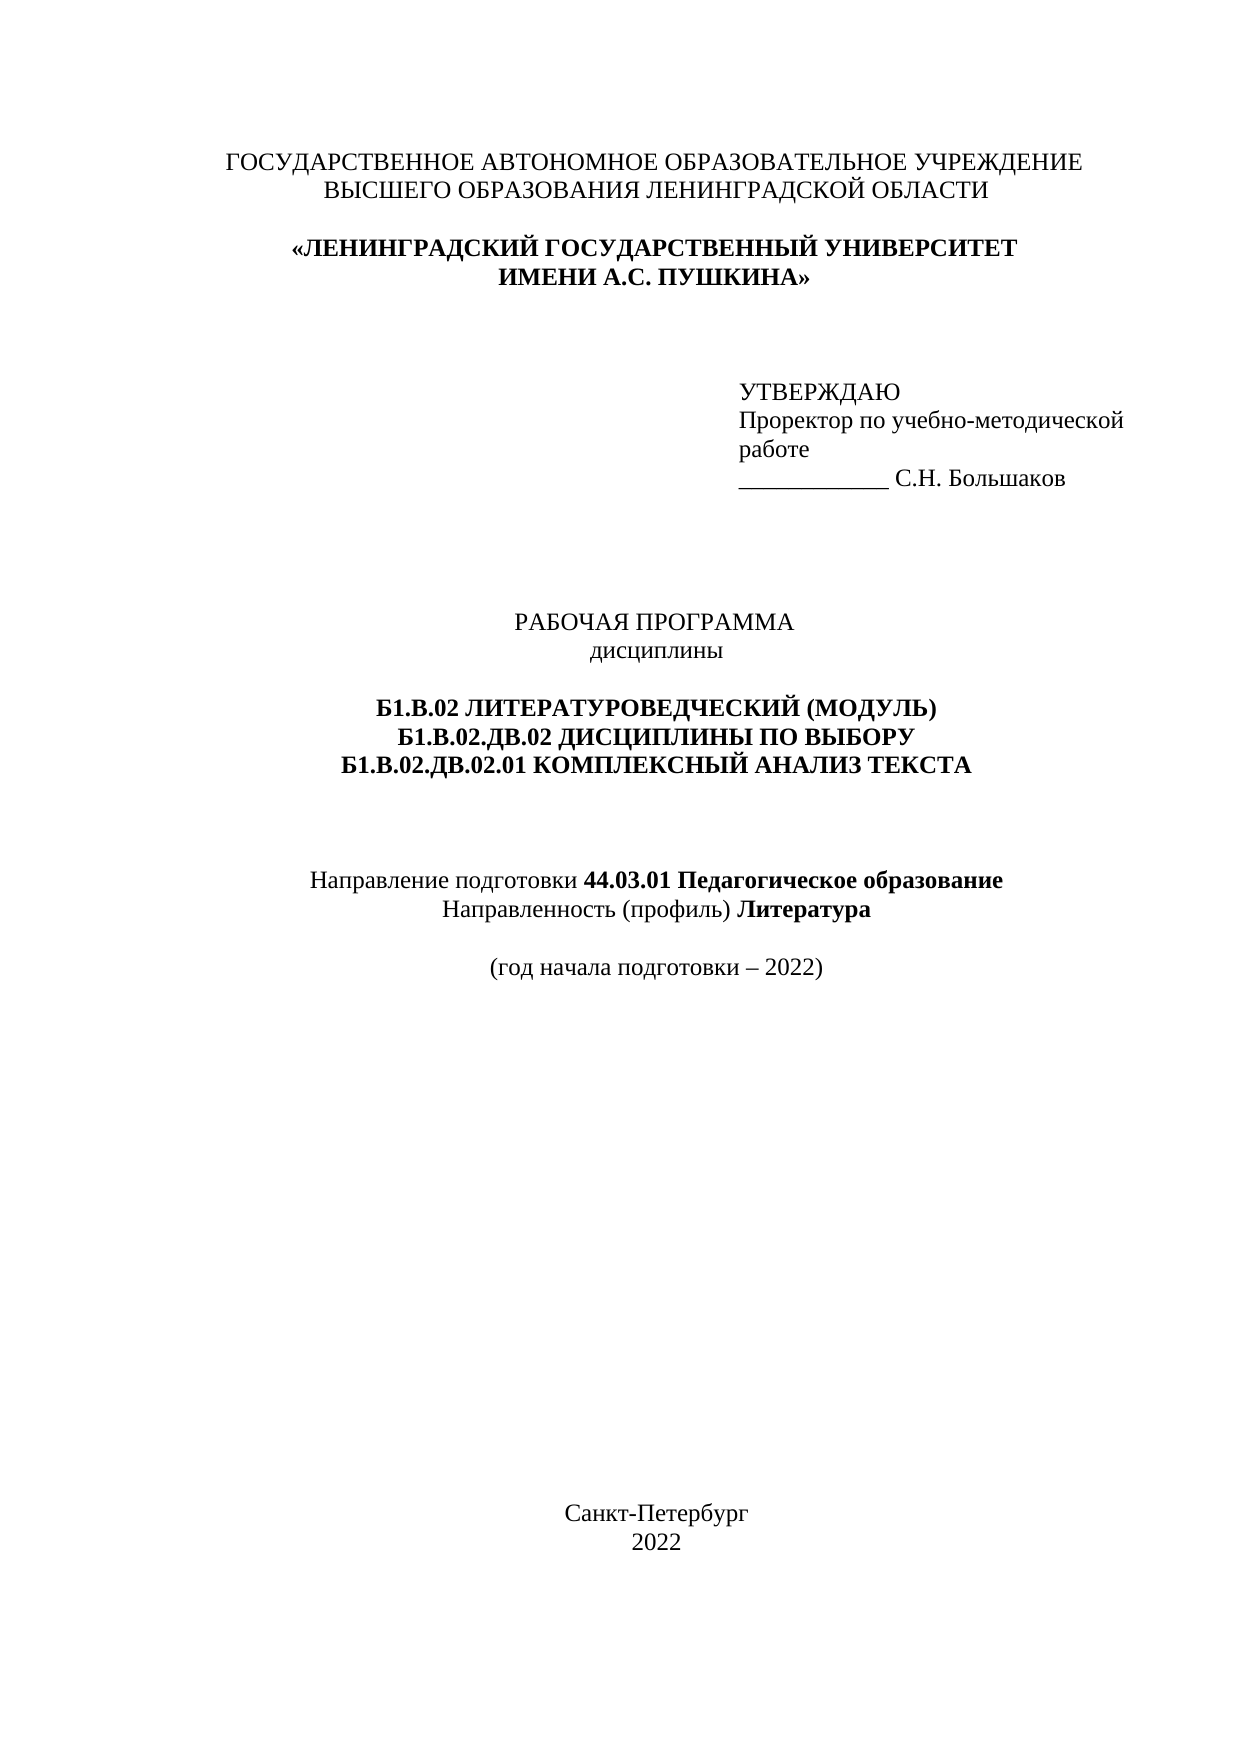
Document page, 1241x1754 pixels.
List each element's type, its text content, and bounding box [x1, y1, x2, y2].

table_header ГОСУДАРСТВЕННОЕ АВТОНОМНОЕ ОБРАЗОВАТЕЛЬНОЕ УЧРЕЖДЕНИЕ ВЫСШЕГО ОБРАЗОВАНИЯ ЛЕНИНГРАДСКОЙ ОБЛАСТИ «ЛЕНИНГРАДСКИЙ ГОСУДАРСТВЕННЫЙ УНИВЕРСИТЕТ ИМЕНИ А.С. ПУШКИНА» УТВЕРЖДАЮ Проректор по учебно-методической работе ____________ С.Н. Большаков РАБОЧАЯ ПРОГРАММА дисциплины Б1.В.02 ЛИТЕРАТУРОВЕДЧЕСКИЙ (МОДУЛЬ) Б1.В.02.ДВ.02 ДИСЦИПЛИНЫ ПО ВЫБОРУ Б1.В.02.ДВ.02.01 КОМПЛЕКСНЫЙ АНАЛИЗ ТЕКСТА Направление подготовки 44.03.01 Педагогическое образование Направленность (профиль) Литература (год начала подготовки – 2022) Санкт-Петербург 2022 [166, 118, 1147, 1584]
